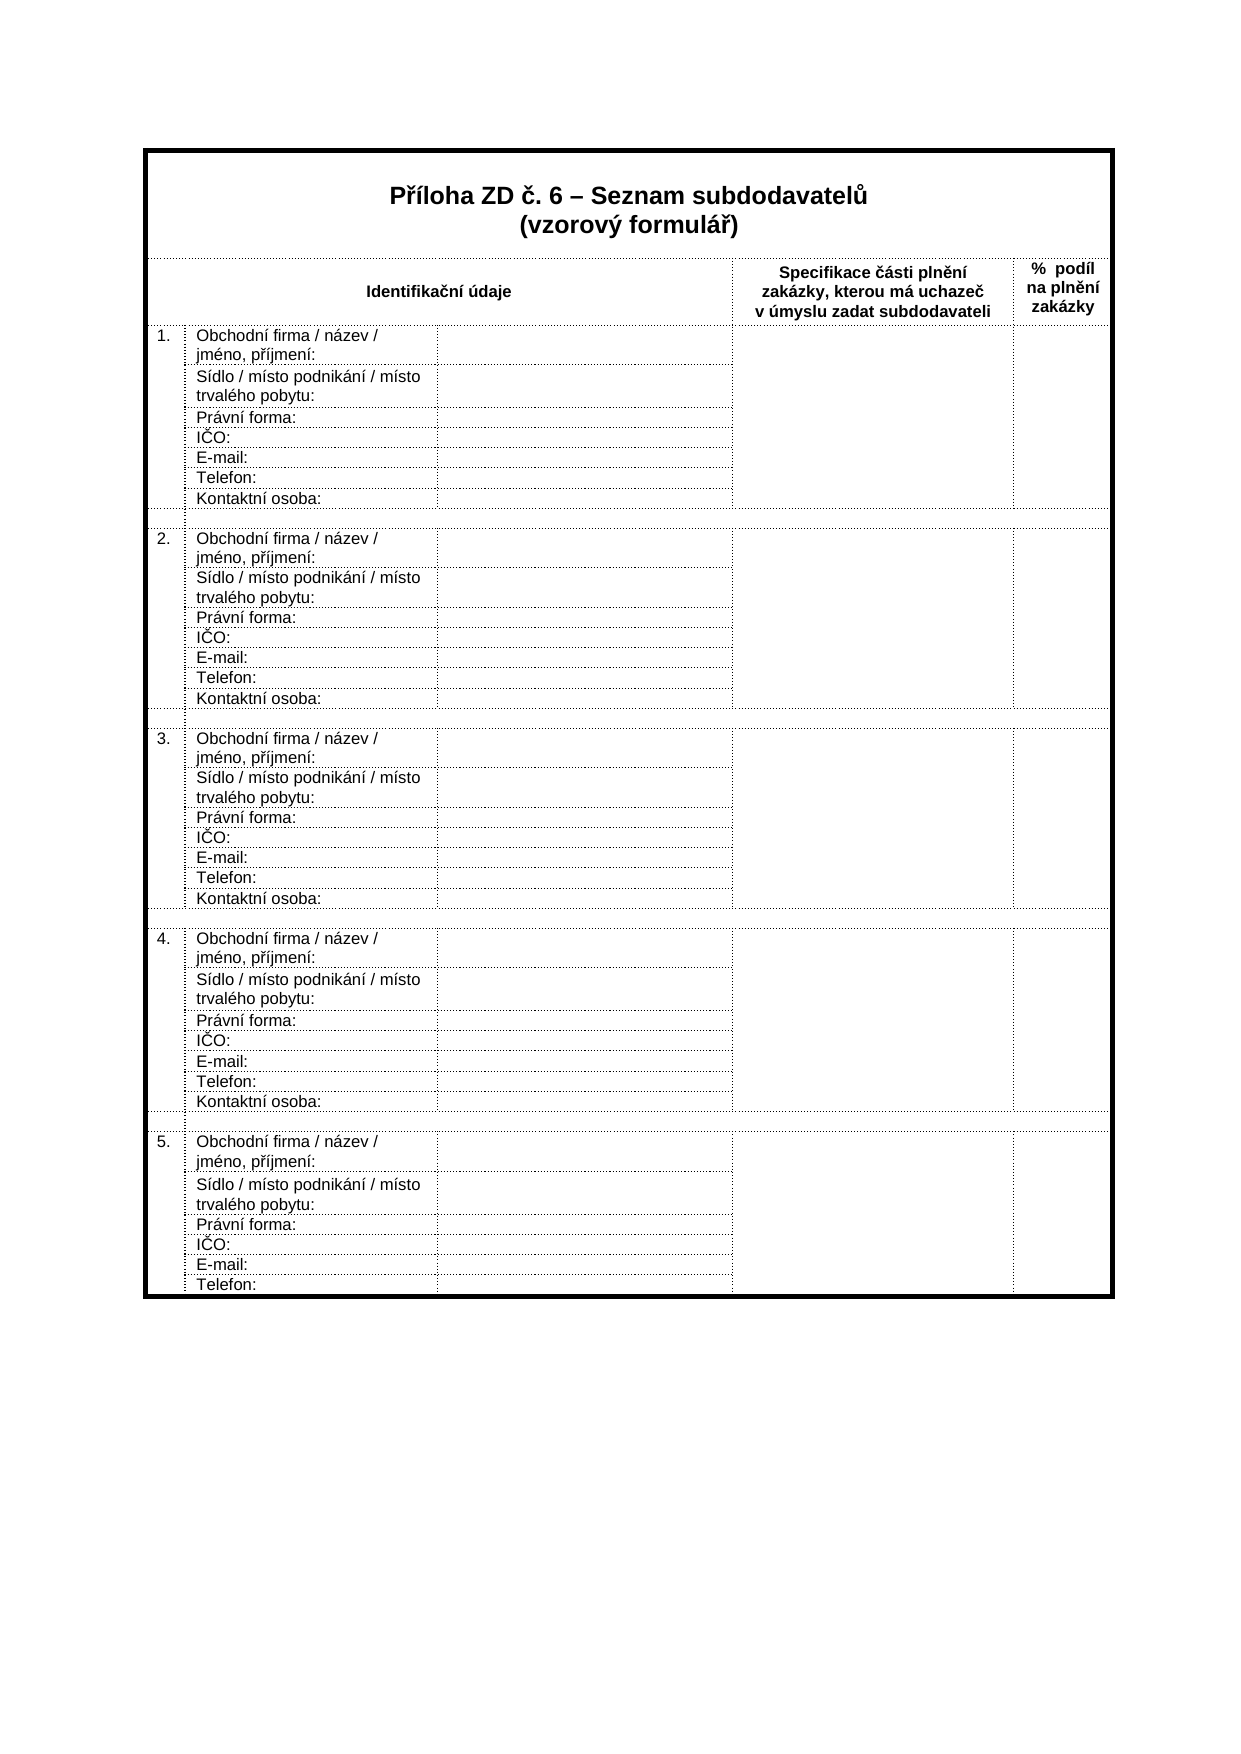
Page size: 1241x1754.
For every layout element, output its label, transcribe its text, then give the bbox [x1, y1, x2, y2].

table_cell [438, 607, 732, 627]
table_cell [438, 447, 732, 467]
table_cell IČO: [185, 427, 438, 447]
table_cell [438, 1274, 732, 1294]
table_cell Právní forma: [185, 807, 438, 827]
table_cell Telefon: [185, 667, 438, 687]
table_cell [438, 1254, 732, 1274]
table_cell [1013, 1131, 1110, 1294]
table_cell [438, 867, 732, 887]
table_cell Obchodní firma / název / jméno, příjmení: [185, 1131, 438, 1171]
table_cell [438, 467, 732, 487]
table_cell [438, 1171, 732, 1213]
table_cell E-mail: [185, 1050, 438, 1071]
table_cell [438, 1030, 732, 1050]
table_cell [733, 1131, 1013, 1294]
table_cell [438, 688, 732, 708]
table_cell [438, 627, 732, 647]
table_cell [438, 1234, 732, 1254]
table_cell [733, 528, 1013, 708]
table_cell [438, 807, 732, 827]
table_cell [438, 488, 732, 508]
table_cell Obchodní firma / název / jméno, příjmení: [185, 528, 438, 567]
table_cell 2. [148, 528, 185, 708]
table_cell E-mail: [185, 647, 438, 667]
table_cell Telefon: [185, 467, 438, 487]
table_cell [1013, 528, 1110, 708]
table_cell [438, 1071, 732, 1091]
table_cell % podíl na plnění zakázky [1013, 258, 1110, 325]
table_cell [438, 647, 732, 667]
table_cell [733, 325, 1013, 508]
table_cell Obchodní firma / název / jméno, příjmení: [185, 928, 438, 967]
table_cell [438, 667, 732, 687]
table_cell 4. [148, 928, 185, 1111]
table_cell Sídlo / místo podnikání / místo trvalého pobytu: [185, 1171, 438, 1213]
table_cell E-mail: [185, 447, 438, 467]
table_cell [438, 427, 732, 447]
table_cell [438, 967, 732, 1010]
table_cell [148, 708, 185, 728]
table_cell [438, 1214, 732, 1234]
table_cell 1. [148, 325, 185, 508]
table_cell [185, 708, 1110, 728]
table_cell Právní forma: [185, 1010, 438, 1030]
table_cell [1013, 928, 1110, 1111]
table_cell Telefon: [185, 867, 438, 887]
table_cell Sídlo / místo podnikání / místo trvalého pobytu: [185, 967, 438, 1010]
table_header Příloha ZD č. 6 – Seznam subdodavatelů (vzorový formulář) [148, 153, 1110, 258]
table_cell [438, 888, 732, 908]
table_cell [733, 728, 1013, 908]
table_cell 3. [148, 728, 185, 908]
table_cell [438, 728, 732, 767]
table_cell Kontaktní osoba: [185, 488, 438, 508]
table_cell [438, 364, 732, 407]
table_cell [438, 528, 732, 567]
table_cell [1013, 325, 1110, 508]
table_cell Telefon: [185, 1071, 438, 1091]
table_cell [185, 1111, 1110, 1131]
table_cell E-mail: [185, 1254, 438, 1274]
table_cell [438, 1010, 732, 1030]
table_cell [733, 928, 1013, 1111]
table_cell Identifikační údaje [148, 258, 732, 325]
table_cell Sídlo / místo podnikání / místo trvalého pobytu: [185, 567, 438, 607]
table_cell IČO: [185, 1234, 438, 1254]
table_cell [438, 1131, 732, 1171]
table_cell E-mail: [185, 847, 438, 867]
table_cell Kontaktní osoba: [185, 1091, 438, 1111]
table_cell Kontaktní osoba: [185, 888, 438, 908]
table_cell [148, 1111, 185, 1131]
table_cell [438, 767, 732, 807]
table_cell [438, 847, 732, 867]
table_cell [148, 908, 1110, 928]
table_cell Specifikace části plnění zakázky, kterou má uchazeč v úmyslu zadat subdodavateli [733, 258, 1013, 325]
table_cell [438, 567, 732, 607]
table_cell Obchodní firma / název / jméno, příjmení: [185, 728, 438, 767]
table_cell [438, 827, 732, 847]
table_cell Sídlo / místo podnikání / místo trvalého pobytu: [185, 364, 438, 407]
table_cell IČO: [185, 1030, 438, 1050]
table_cell [438, 407, 732, 427]
table_cell [438, 928, 732, 967]
table_cell Telefon: [185, 1274, 438, 1294]
table_cell [438, 1091, 732, 1111]
table_cell [438, 1050, 732, 1071]
table_cell [438, 325, 732, 364]
table_cell Obchodní firma / název / jméno, příjmení: [185, 325, 438, 364]
table_cell [185, 508, 1110, 528]
table_cell IČO: [185, 627, 438, 647]
table_cell Kontaktní osoba: [185, 688, 438, 708]
table_cell IČO: [185, 827, 438, 847]
table_cell Sídlo / místo podnikání / místo trvalého pobytu: [185, 767, 438, 807]
table_cell Právní forma: [185, 1214, 438, 1234]
table_cell 5. [148, 1131, 185, 1294]
table_cell Právní forma: [185, 407, 438, 427]
table_cell [148, 508, 185, 528]
table_cell Právní forma: [185, 607, 438, 627]
table_cell [1013, 728, 1110, 908]
